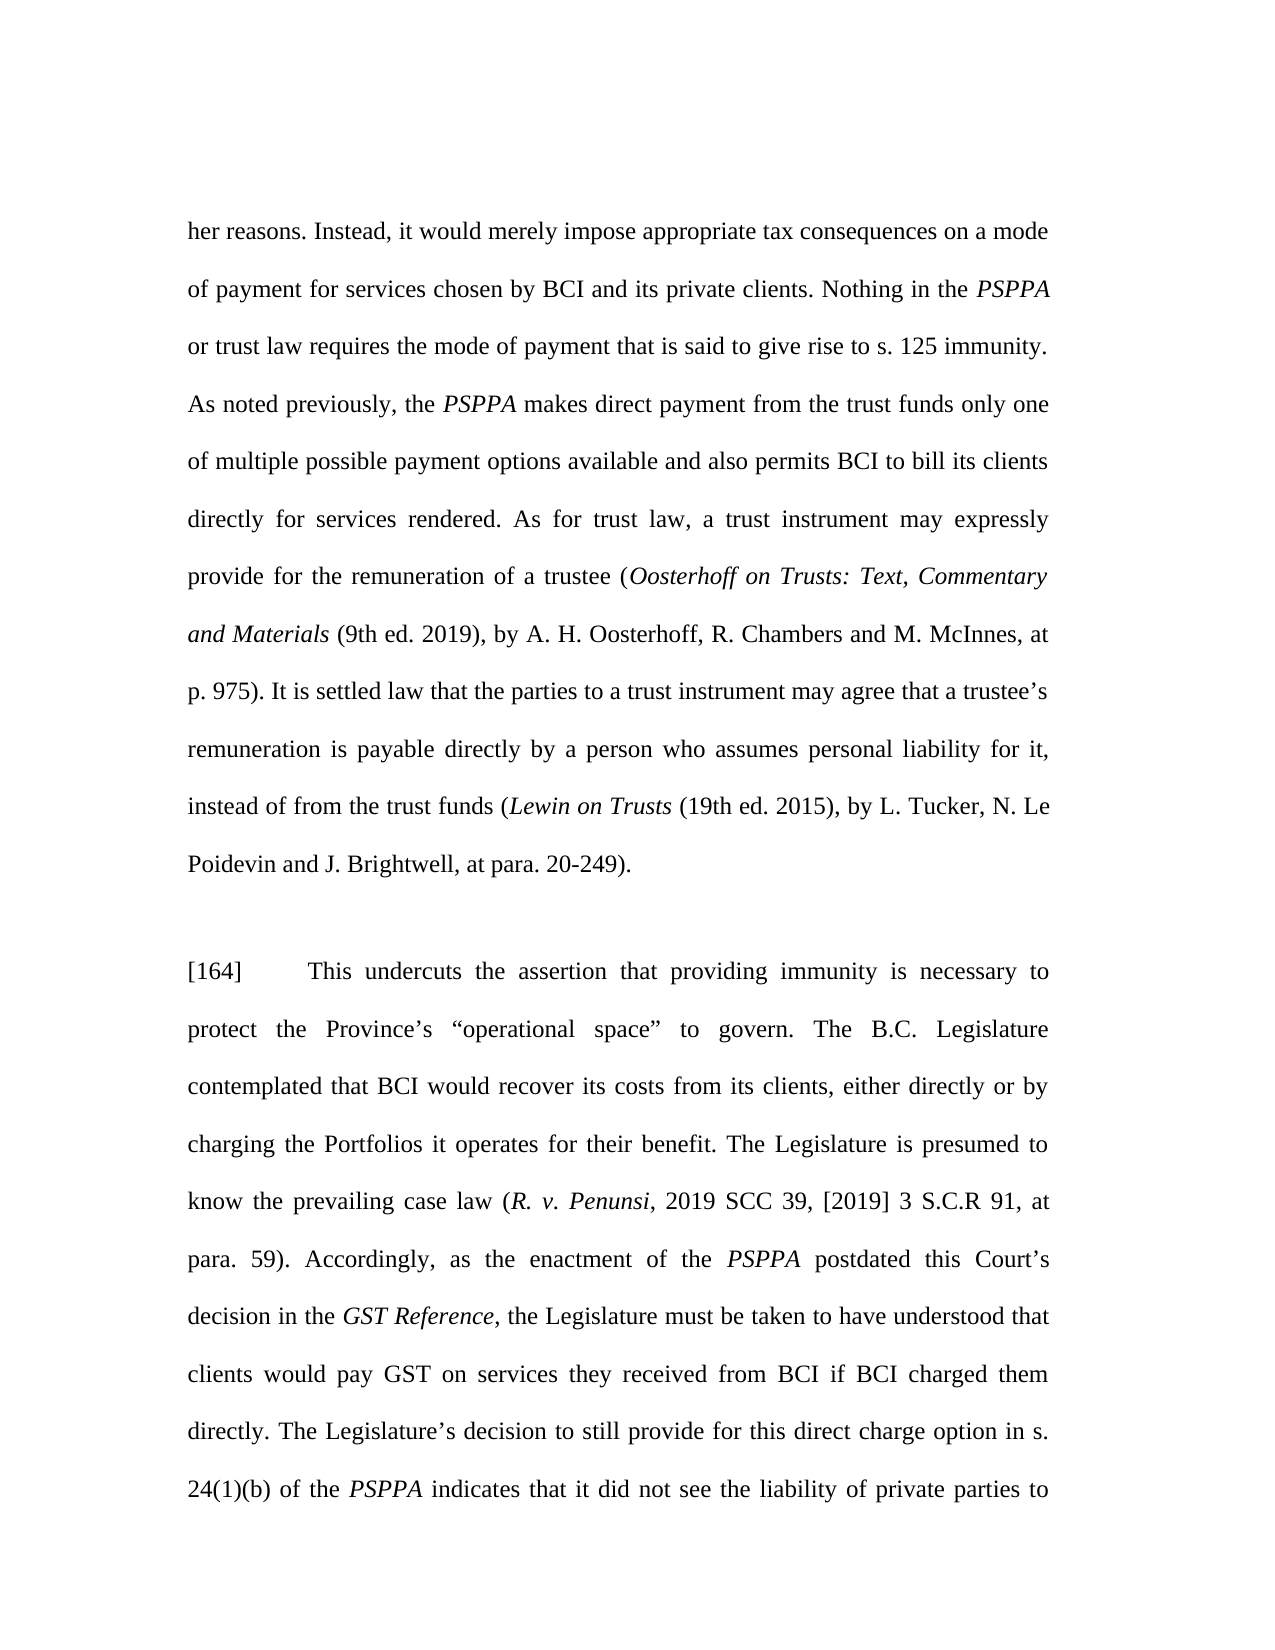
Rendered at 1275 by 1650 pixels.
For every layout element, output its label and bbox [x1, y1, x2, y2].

text [187, 956, 1050, 1503]
text [187, 216, 1050, 878]
